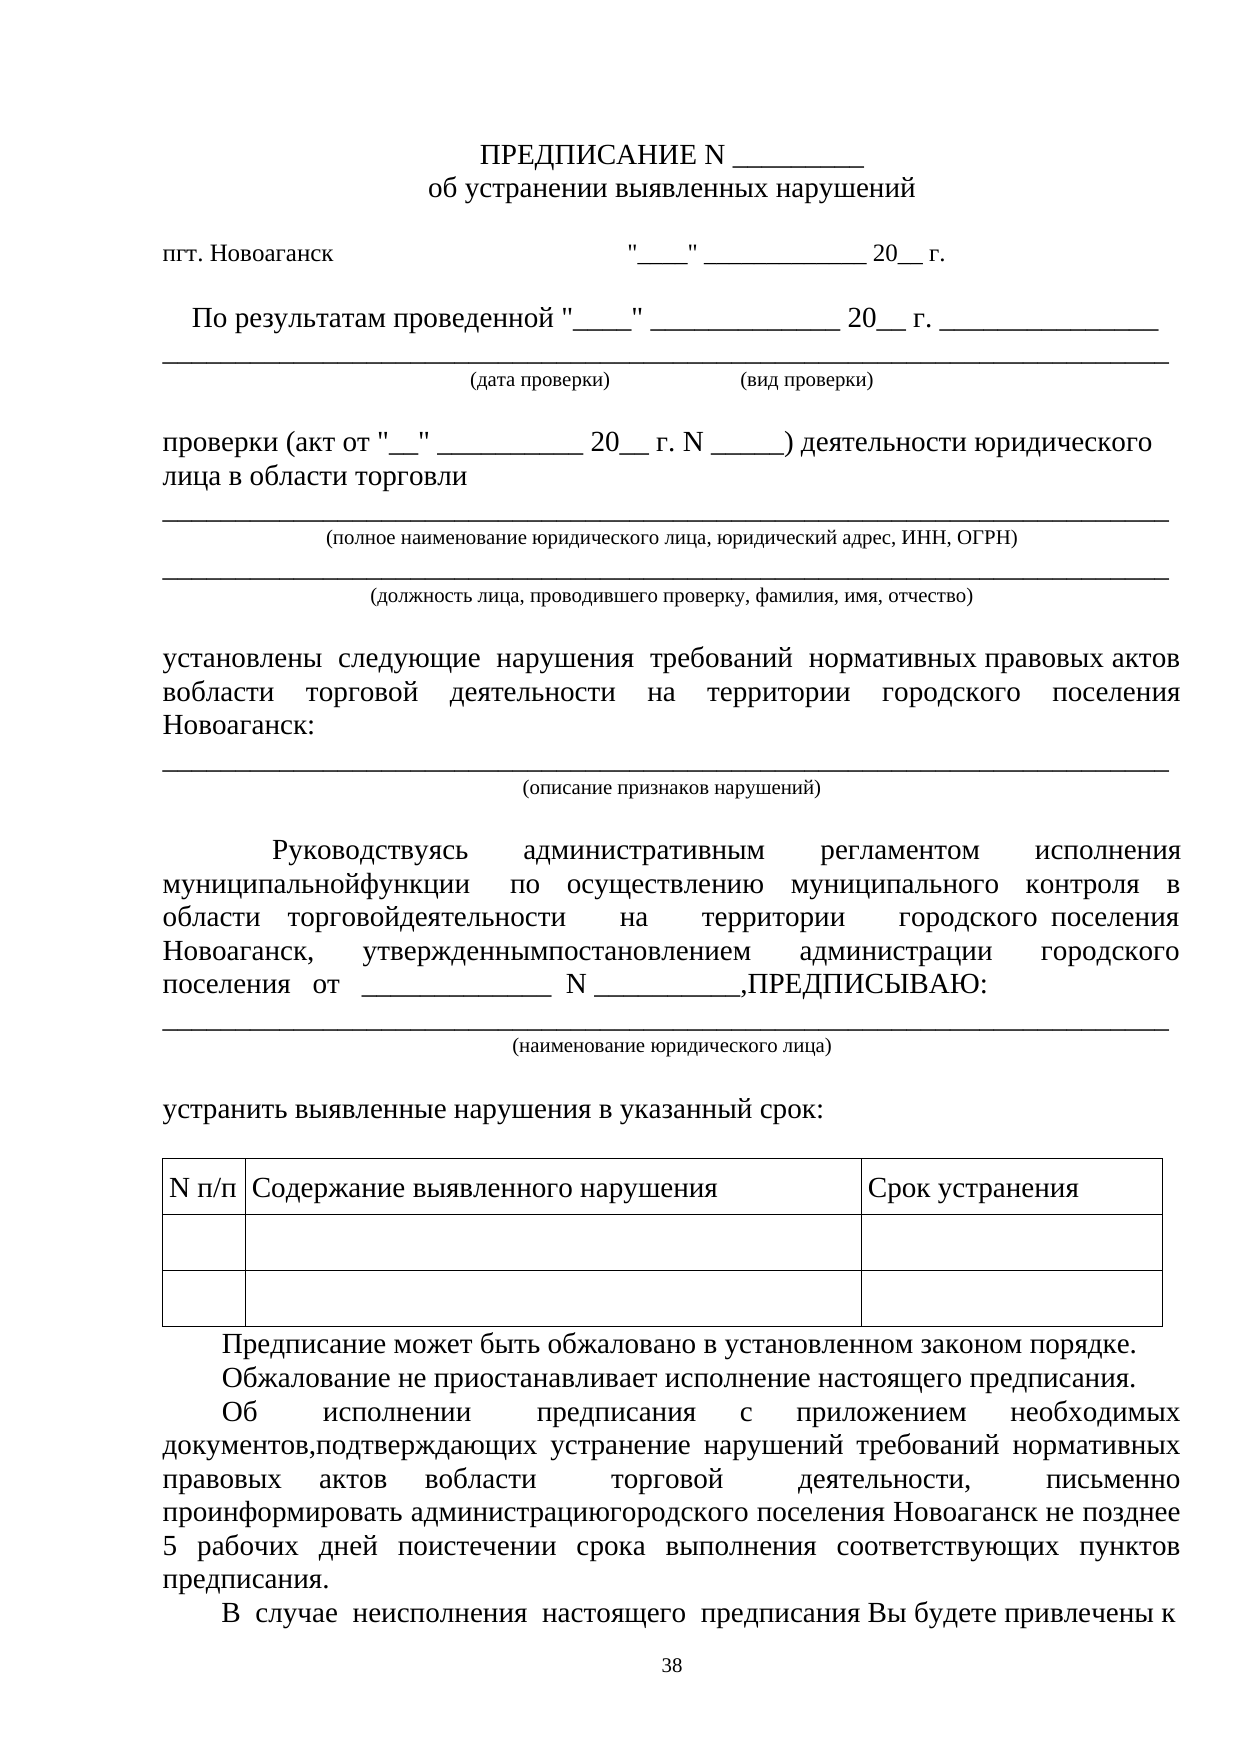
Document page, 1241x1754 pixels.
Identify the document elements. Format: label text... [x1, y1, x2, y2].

table_header Содержание выявленного нарушения [246, 1159, 861, 1214]
text Предписание может быть обжаловано в установленном законом порядке. [162, 1327, 1181, 1360]
table_cell [862, 1215, 1162, 1270]
text _____________________________________________________________________ [162, 492, 1181, 525]
text лица в области торговли [162, 458, 1181, 492]
text установлены следующие нарушения требований нормативных правовых актов вобласти торговой деятельности на территории городского поселения Новоаганск: [162, 640, 1181, 741]
table_cell [163, 1271, 245, 1326]
table_cell [862, 1271, 1162, 1326]
text _____________________________________________________________________ [162, 741, 1181, 774]
text В случае неисполнения настоящего предписания Вы будете привлечены к [162, 1595, 1181, 1628]
text (должность лица, проводившего проверку, фамилия, имя, отчество) [162, 583, 1181, 607]
text (дата проверки) (вид проверки) [162, 367, 1181, 391]
table_cell [246, 1215, 861, 1270]
text _____________________________________________________________________ [162, 1000, 1181, 1033]
table_header Срок устранения [862, 1159, 1162, 1214]
text Обжалование не приостанавливает исполнение настоящего предписания. [162, 1360, 1181, 1394]
text ПРЕДПИСАНИЕ N _________ [162, 137, 1181, 171]
text По результатам проведенной "____" _____________ 20__ г. _______________ [162, 300, 1181, 333]
text (наименование юридического лица) [162, 1033, 1181, 1057]
text Руководствуясь административным регламентом исполнения муниципальнойфункции по осуществлению муниципального контроля в области торговойдеятельности на территории городского поселения Новоаганск, утвержденнымпостановлением администрации городского поселения от _____________ N __________,ПРЕДПИСЫВАЮ: [162, 832, 1181, 1000]
text (описание признаков нарушений) [162, 774, 1181, 799]
text проверки (акт от "__" __________ 20__ г. N _____) деятельности юридического [162, 424, 1181, 458]
text _____________________________________________________________________ [162, 333, 1181, 367]
text устранить выявленные нарушения в указанный срок: [162, 1091, 1181, 1124]
table_cell [163, 1215, 245, 1270]
text _____________________________________________________________________ [162, 549, 1181, 583]
table_header N п/п [163, 1159, 245, 1214]
text пгт. Новоаганск "____" _____________ 20__ г. [162, 238, 1181, 266]
text Об исполнении предписания с приложением необходимых документов,подтверждающих устранение нарушений требований нормативных правовых актов вобласти торговой деятельности, письменно проинформировать администрациюгородского поселения Новоаганск не позднее 5 рабочих дней поистечении срока выполнения соответствующих пунктов предписания. [162, 1394, 1181, 1595]
text об устранении выявленных нарушений [162, 171, 1181, 204]
text (полное наименование юридического лица, юридический адрес, ИНН, ОГРН) [162, 525, 1181, 549]
table_cell [246, 1271, 861, 1326]
